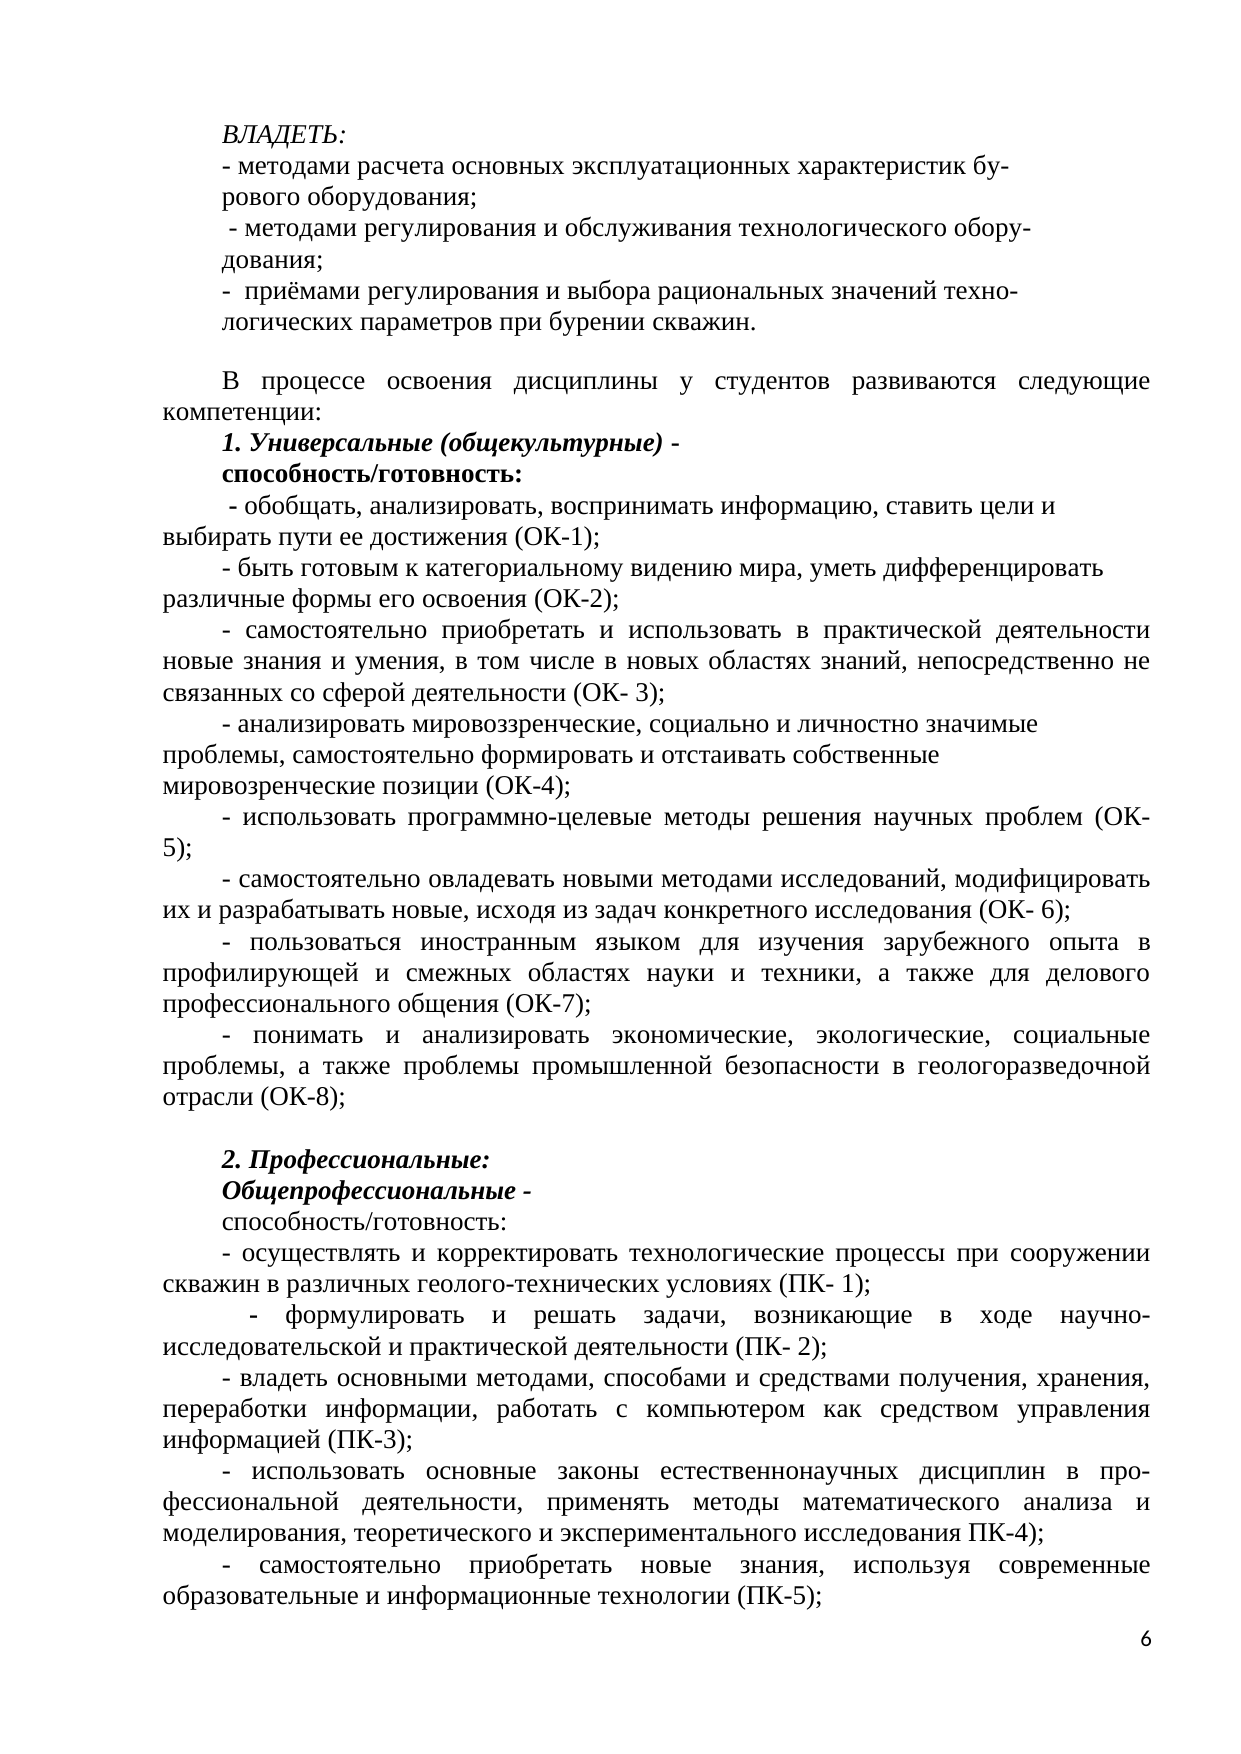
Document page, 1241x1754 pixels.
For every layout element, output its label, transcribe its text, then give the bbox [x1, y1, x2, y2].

text 1. Универсальные (общекультурные) - [162, 426, 1152, 458]
text - пользоваться иностранным языком для изучения зарубежного опыта в профилирующей и смежных областях науки и техники, а также для делового профессионального общения (ОК-7); [162, 925, 1152, 1018]
table_header - методами расчета основных эксплуатационных характеристик бу- рового оборудования; - методами регулирования и обслуживания технологического обору- дования; - приёмами регулирования и выбора рациональных значений техно- логических параметров при бурении скважин. [166, 149, 1167, 364]
text - владеть основными методами, способами и средствами получения, хранения, переработки информации, работать с компьютером как средством управления информацией (ПК-3); [162, 1361, 1152, 1454]
text - понимать и анализировать экономические, экологические, социальные проблемы, а также проблемы промышленной безопасности в геологоразведочной отрасли (ОК-8); [162, 1018, 1152, 1112]
text - анализировать мировоззренческие, социально и личностно значимые проблемы, самостоятельно формировать и отстаивать собственные мировозренческие позиции (ОК-4); [162, 707, 1152, 800]
text 2. Профессиональные: [162, 1143, 1152, 1174]
text - обобщать, анализировать, воспринимать информацию, ставить цели и выбирать пути ее достижения (ОК-1); [162, 489, 1152, 551]
text В процессе освоения дисциплины у студентов развиваются следующие компетенции: [162, 364, 1152, 426]
text способность/готовность: [162, 1205, 1152, 1236]
text способность/готовность: [162, 458, 1152, 489]
text - самостоятельно приобретать новые знания, используя современные образовательные и информационные технологии (ПК-5); [162, 1548, 1152, 1610]
text - самостоятельно овладевать новыми методами исследований, модифицировать их и разрабатывать новые, исходя из задач конкретного исследования (ОК- 6); [162, 862, 1152, 925]
text - использовать основные законы естественнонаучных дисциплин в про-фессиональной деятельности, применять методы математического анализа и моделирования, теоретического и экспериментального исследования ПК-4); [162, 1454, 1152, 1548]
text - использовать программно-целевые методы решения научных проблем (ОК- 5); [162, 800, 1152, 862]
text Общепрофессиональные - [162, 1174, 1152, 1205]
text - быть готовым к категориальному видению мира, уметь дифференцировать различные формы его освоения (ОК-2); [162, 551, 1152, 613]
text - формулировать и решать задачи, возникающие в ходе научно-исследовательской и практической деятельности (ПК- 2); [162, 1298, 1152, 1361]
text - осуществлять и корректировать технологические процессы при сооружении скважин в различных геолого-технических условиях (ПК- 1); [162, 1236, 1152, 1298]
text - самостоятельно приобретать и использовать в практической деятельности новые знания и умения, в том числе в новых областях знаний, непосредственно не связанных со сферой деятельности (ОК- 3); [162, 613, 1152, 707]
text ВЛАДЕТЬ: [162, 118, 1152, 149]
